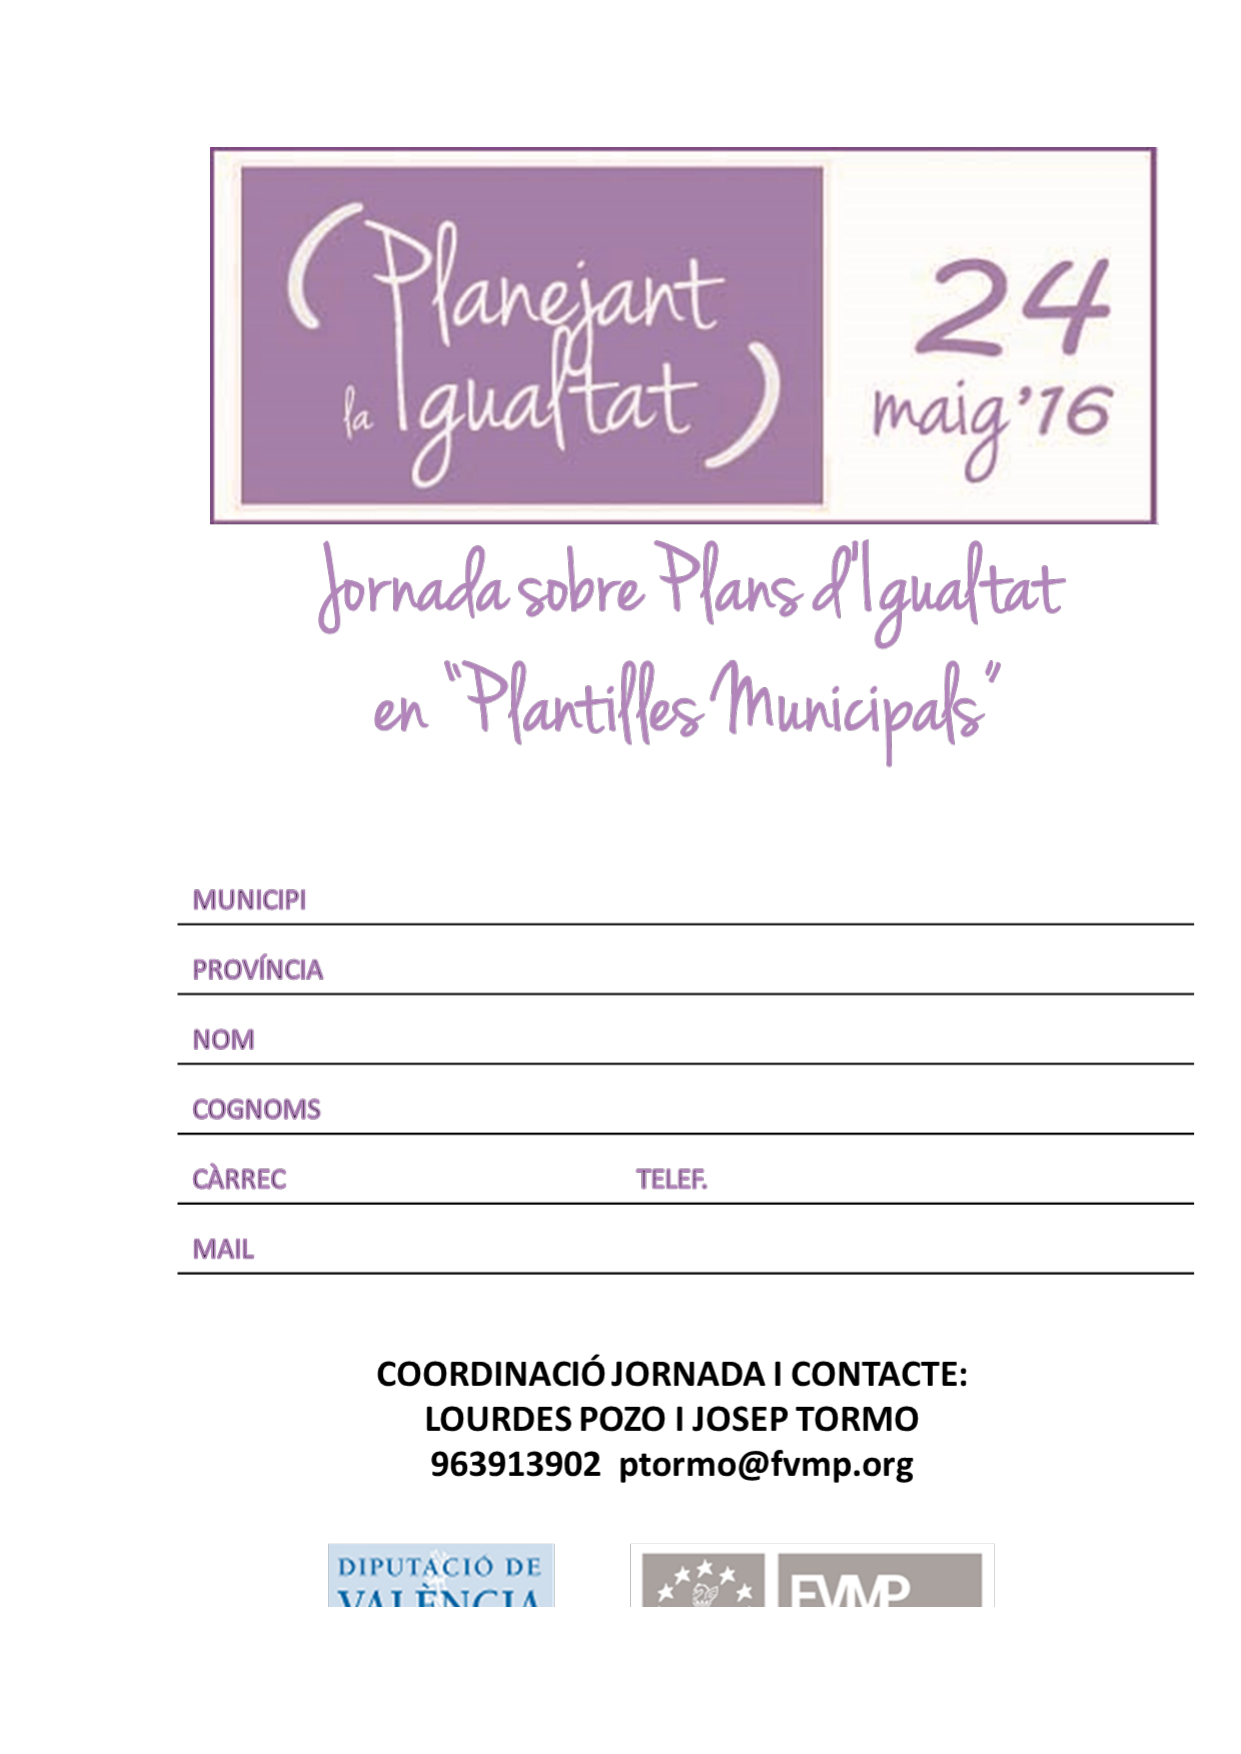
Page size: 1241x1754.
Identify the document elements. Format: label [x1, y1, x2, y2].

picture [177, 147, 1196, 1607]
